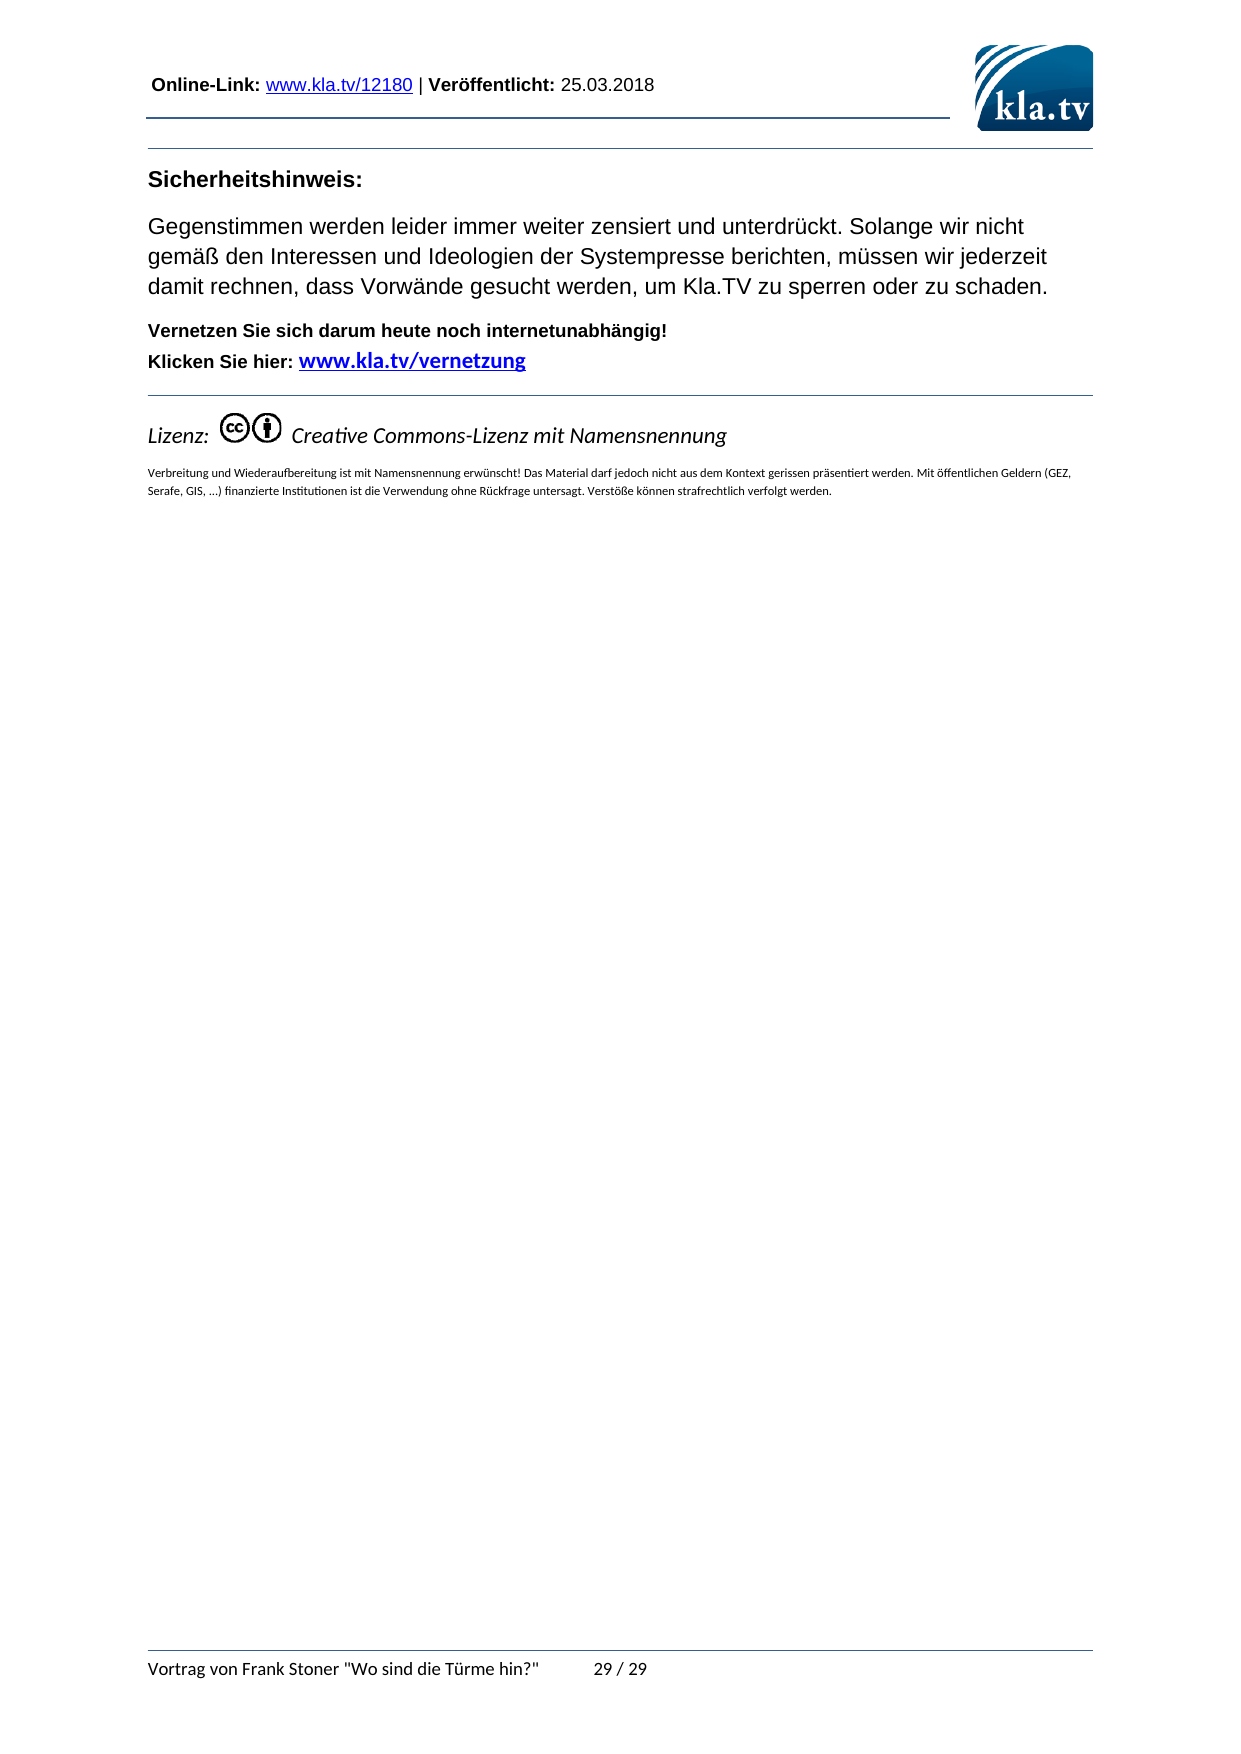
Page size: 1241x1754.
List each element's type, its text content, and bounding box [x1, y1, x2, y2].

text Gegenstimmen werden leider immer weiter zensiert und unterdrückt. Solange wir nicht gemäß den Interessen und Ideologien der Systempresse berichten, müssen wir jederzeit damit rechnen, dass Vorwände gesucht werden, um Kla.TV zu sperren oder zu schaden. [148, 213, 1093, 299]
text Lizenz: Creative Commons-Lizenz mit Namensnennung [148, 396, 1093, 449]
text Verbreitung und Wiederaufbereitung ist mit Namensnennung erwünscht! Das Material darf jedoch nicht aus dem Kontext gerissen präsentiert werden. Mit öffentlichen Geldern (GEZ, Serafe, GIS, ...) finanzierte Institutionen ist die Verwendung ohne Rückfrage untersagt. Verstöße können strafrechtlich verfolgt werden. [148, 465, 1093, 498]
text Vernetzen Sie sich darum heute noch internetunabhängig! Klicken Sie hier: www.kla.tv/vernetzung [148, 320, 1093, 374]
text Sicherheitshinweis: [148, 149, 1093, 192]
